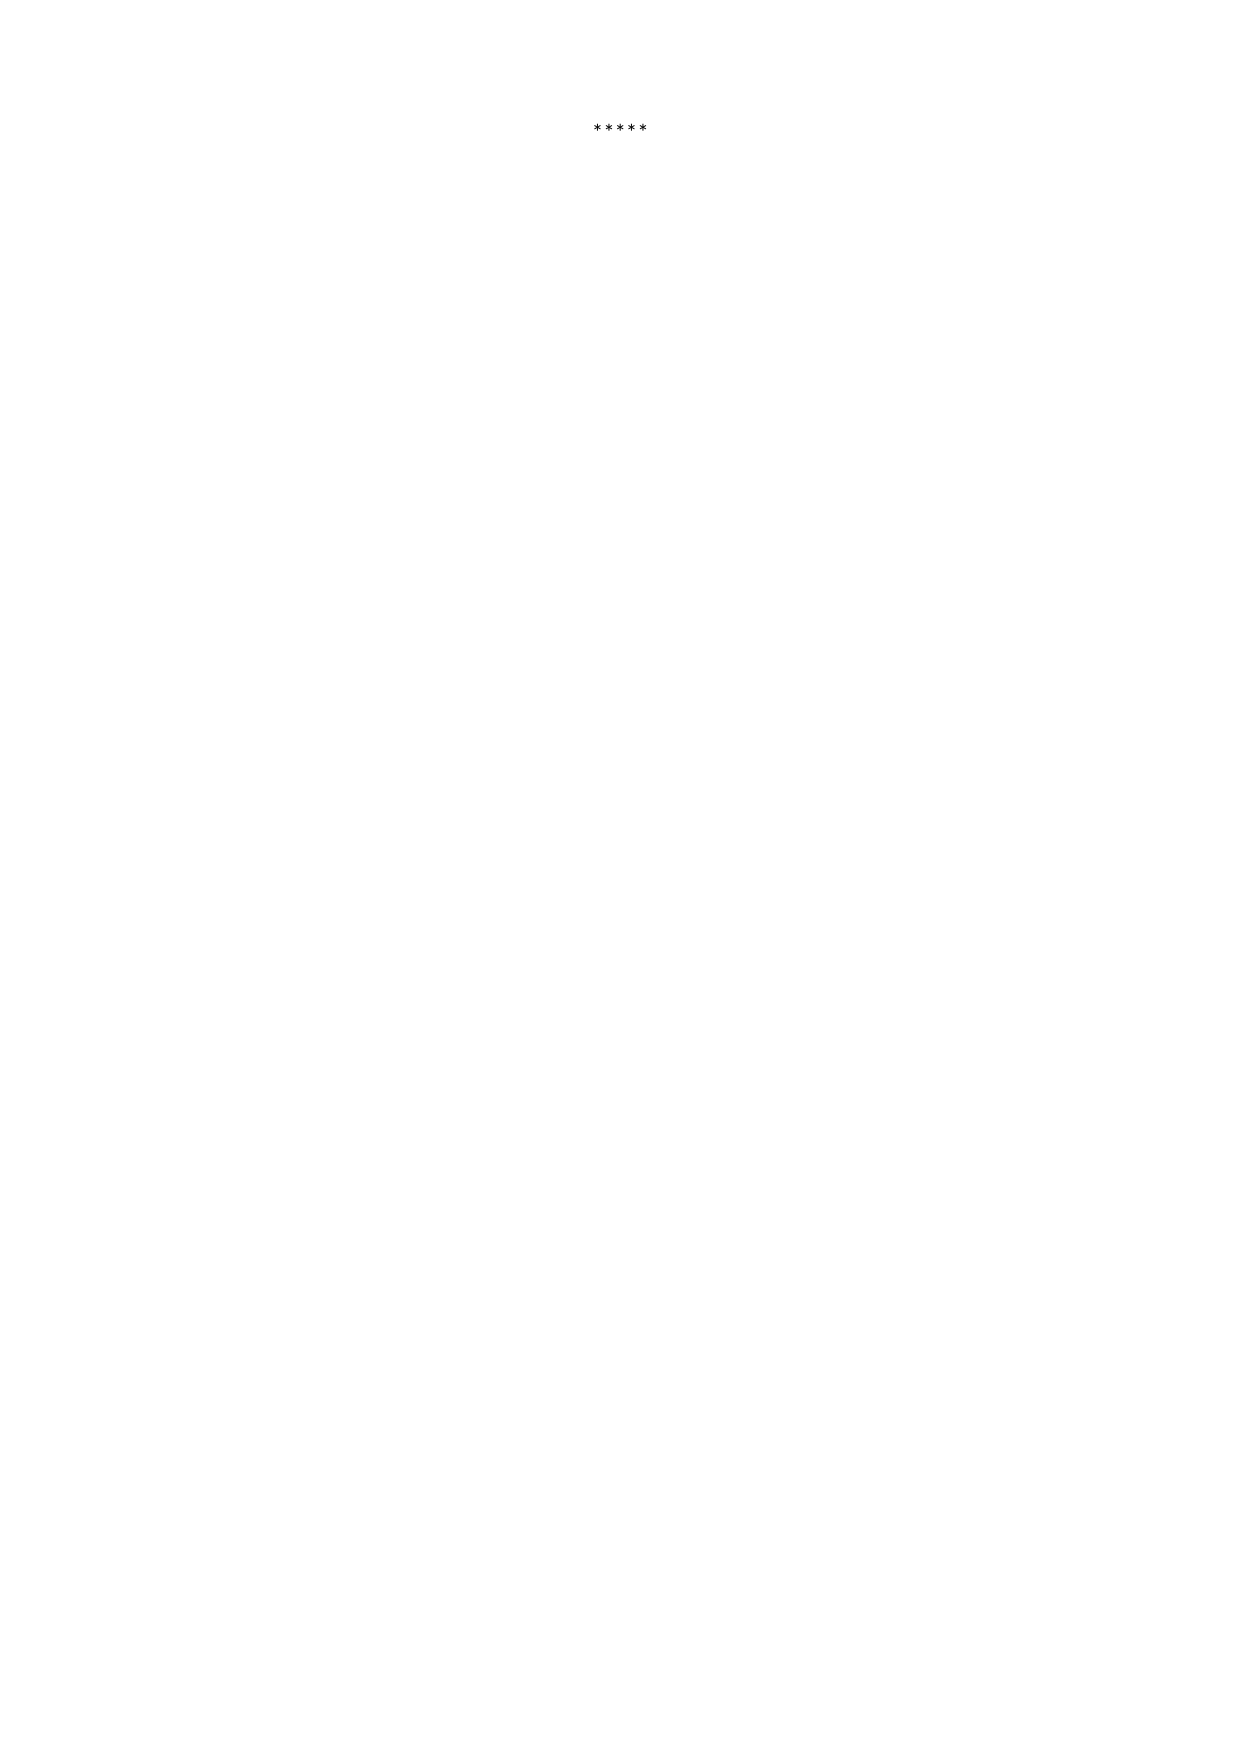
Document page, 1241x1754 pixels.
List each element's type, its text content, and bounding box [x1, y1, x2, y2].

text ***** [118, 118, 1122, 146]
